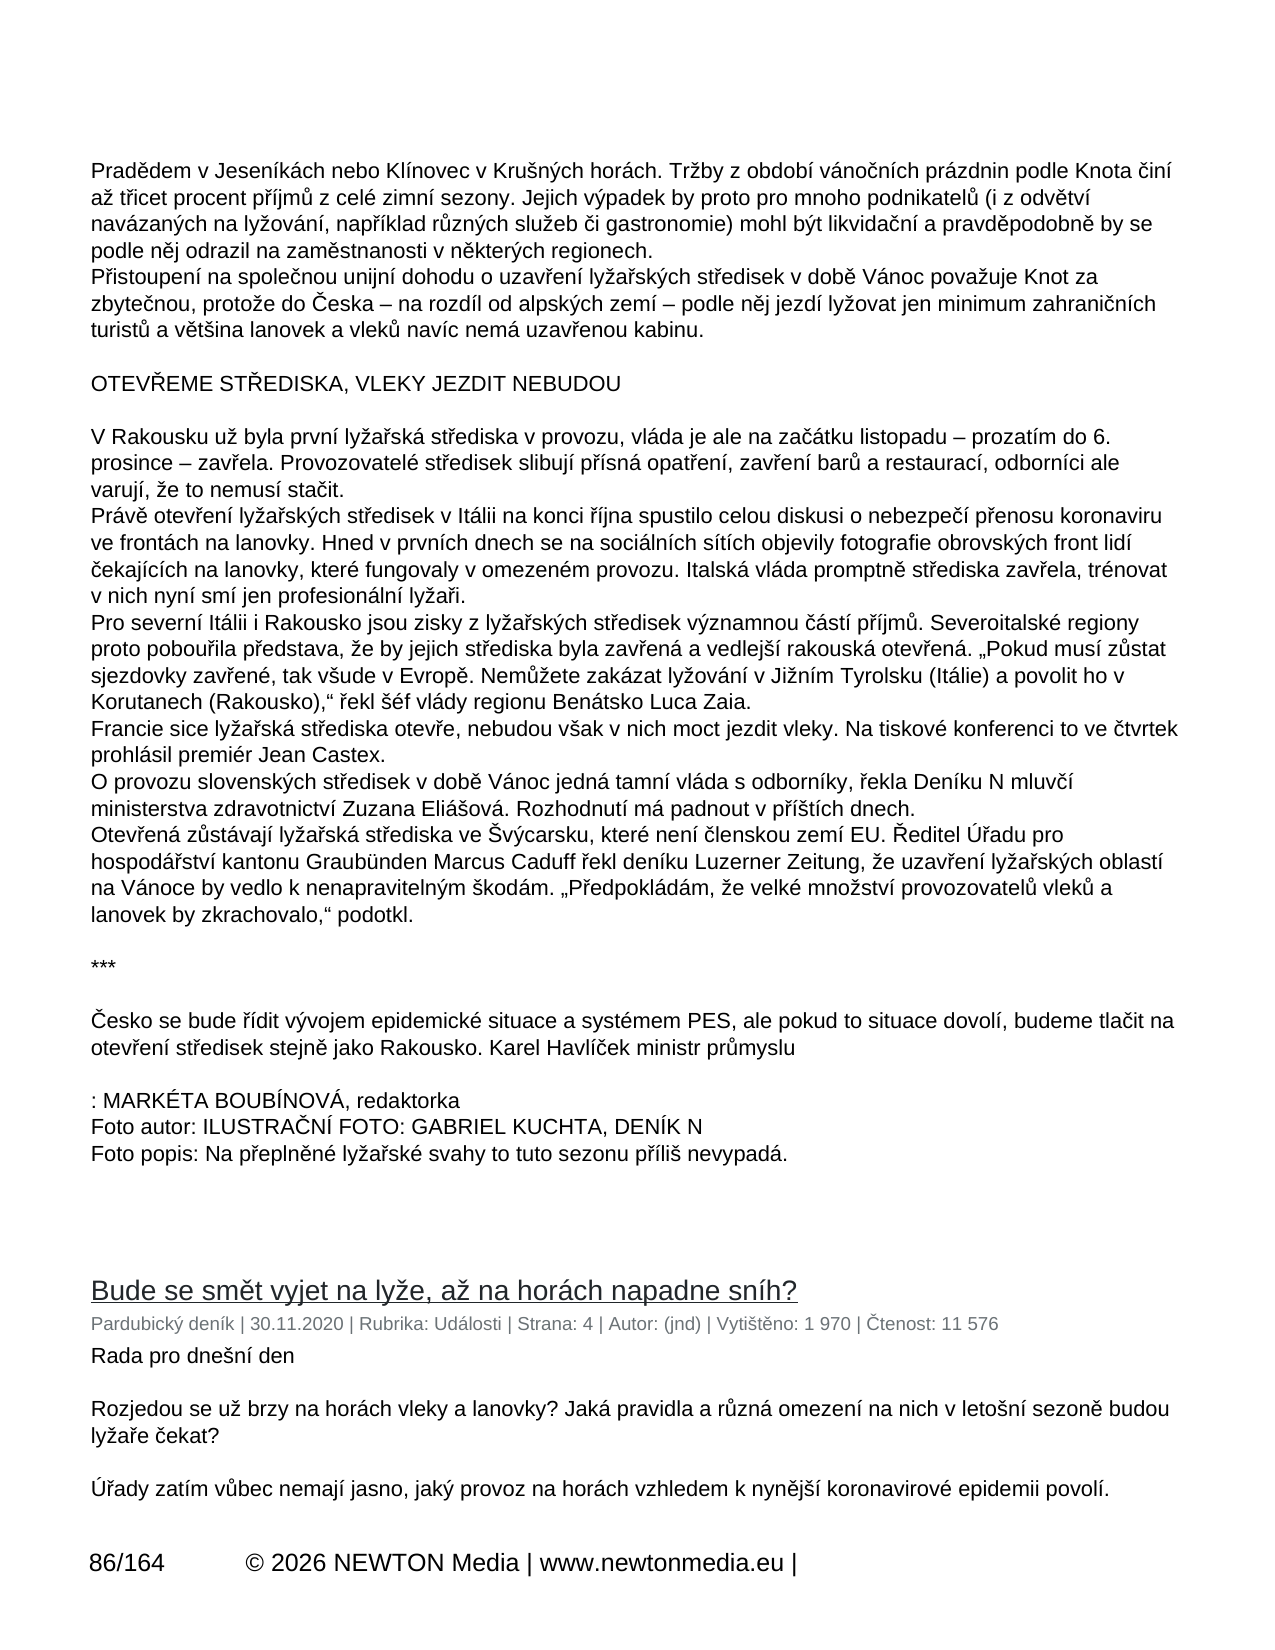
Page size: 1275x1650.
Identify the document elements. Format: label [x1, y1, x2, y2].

table_header [89, 148, 1186, 1502]
